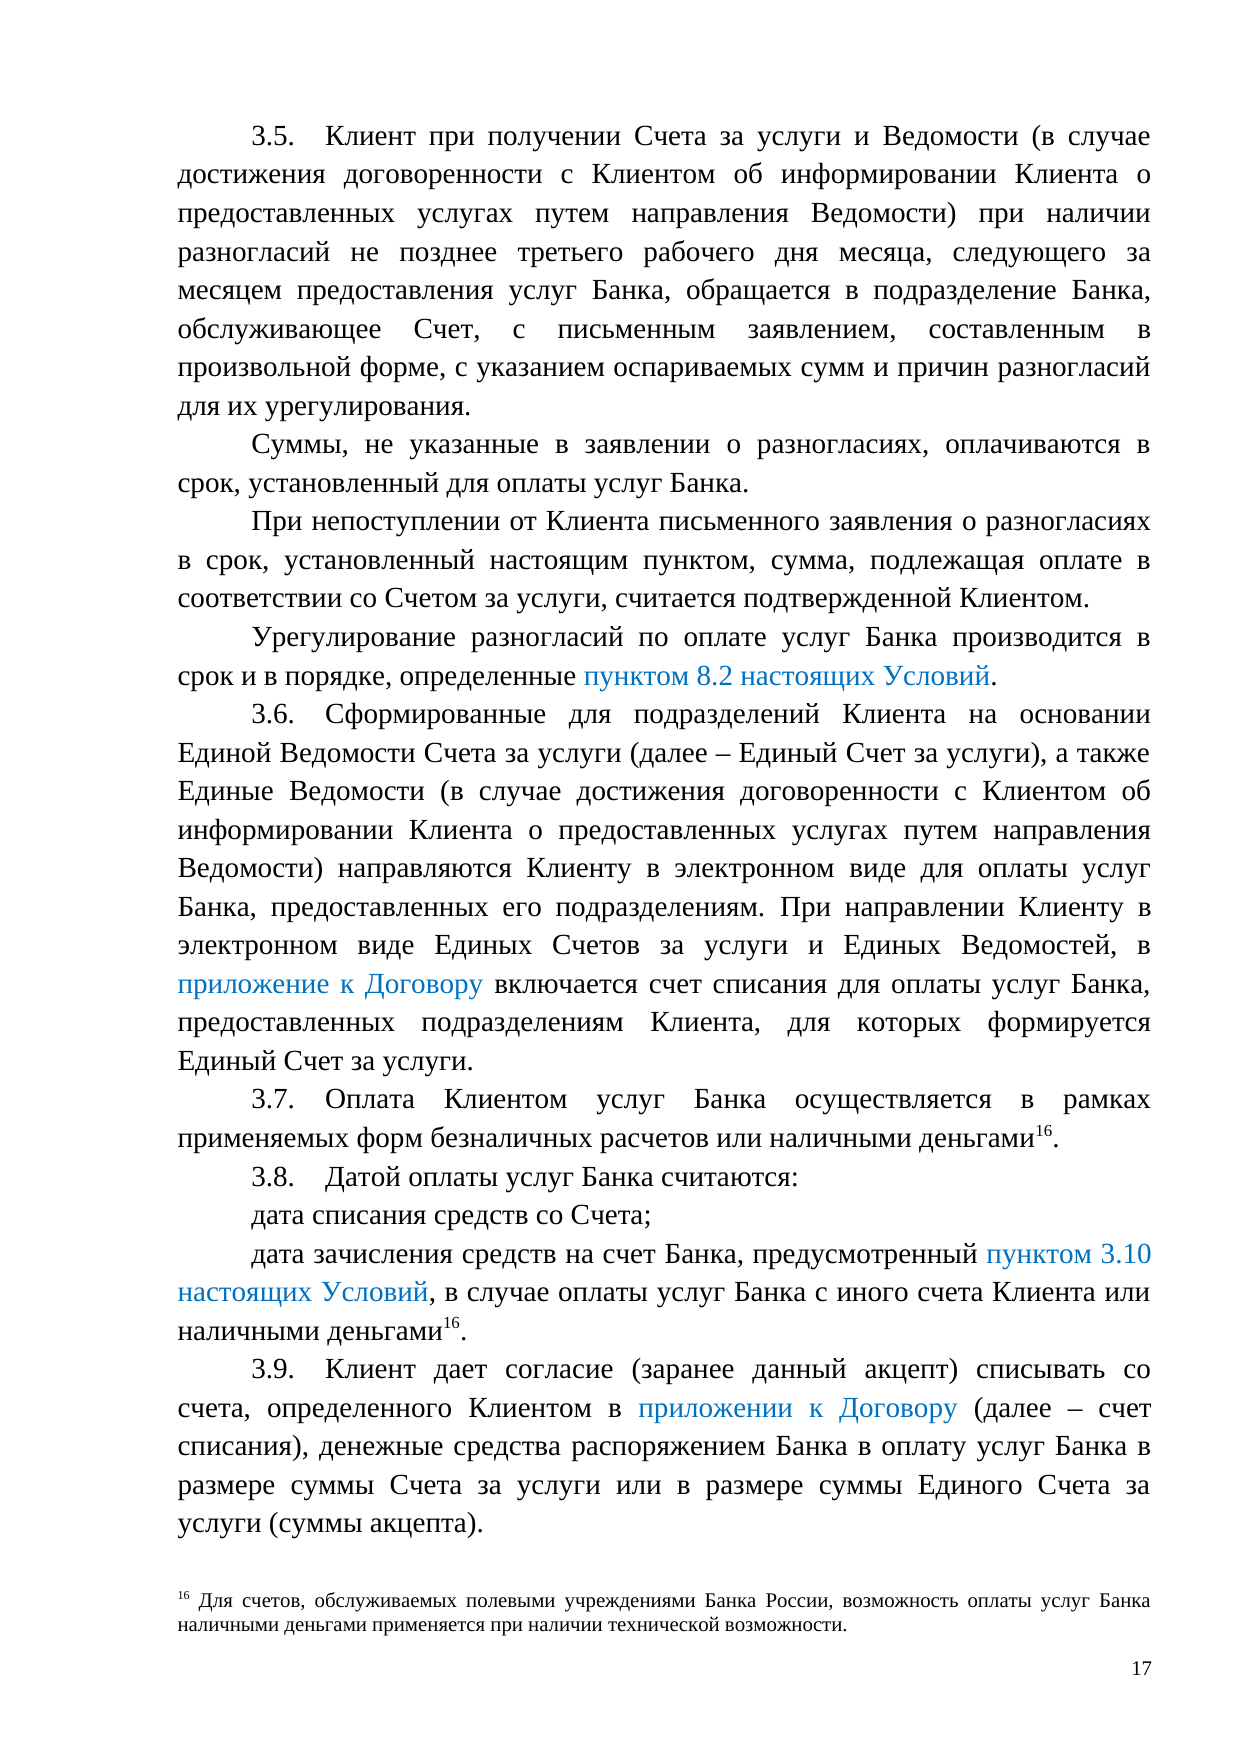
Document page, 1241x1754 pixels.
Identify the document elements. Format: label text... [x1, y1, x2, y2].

list Датой оплаты услуг Банка считаются: [177, 1159, 1152, 1192]
text При непоступлении от Клиента письменного заявления о разногласиях в срок, установленный настоящим пунктом, сумма, подлежащая оплате в соответствии со Счетом за услуги, считается подтвержденной Клиентом. [177, 503, 1152, 614]
list Оплата Клиентом услуг Банка осуществляется в рамках применяемых форм безналичных расчетов или наличными деньгами. [177, 1082, 1152, 1154]
text дата зачисления средств на счет Банка, предусмотренный пунктом 3.10 настоящих Условий, в случае оплаты услуг Банка с иного счета Клиента или наличными деньгами16. [177, 1236, 1152, 1346]
text дата списания средств со Счета; [177, 1197, 1152, 1231]
list Клиент при получении Счета за услуги и Ведомости (в случае достижения договоренности с Клиентом об информировании Клиента о предоставленных услугах путем направления Ведомости) при наличии разногласий не позднее третьего рабочего дня месяца, следующего за месяцем предоставления услуг Банка, обращается в подразделение Банка, обслуживающее Счет, с письменным заявлением, составленным в произвольной форме, с указанием оспариваемых сумм и причин разногласий для их урегулирования. [177, 118, 1152, 421]
text Суммы, не указанные в заявлении о разногласиях, оплачиваются в срок, установленный для оплаты услуг Банка. [177, 426, 1152, 498]
text Урегулирование разногласий по оплате услуг Банка производится в срок и в порядке, определенные пунктом 8.2 настоящих Условий. [177, 619, 1152, 691]
list Клиент дает согласие (заранее данный акцепт) списывать со счета, определенного Клиентом в приложении к Договору (далее – счет списания), денежные средства распоряжением Банка в оплату услуг Банка в размере суммы Счета за услуги или в размере суммы Единого Счета за услуги (суммы акцепта). [177, 1351, 1152, 1539]
list Сформированные для подразделений Клиента на основании Единой Ведомости Счета за услуги (далее – Единый Счет за услуги), а также Единые Ведомости (в случае достижения договоренности с Клиентом об информировании Клиента о предоставленных услугах путем направления Ведомости) направляются Клиенту в электронном виде для оплаты услуг Банка, предоставленных его подразделениям. При направлении Клиенту в электронном виде Единых Счетов за услуги и Единых Ведомостей, в приложение к Договору включается счет списания для оплаты услуг Банка, предоставленных подразделениям Клиента, для которых формируется Единый Счет за услуги. [177, 696, 1152, 1077]
